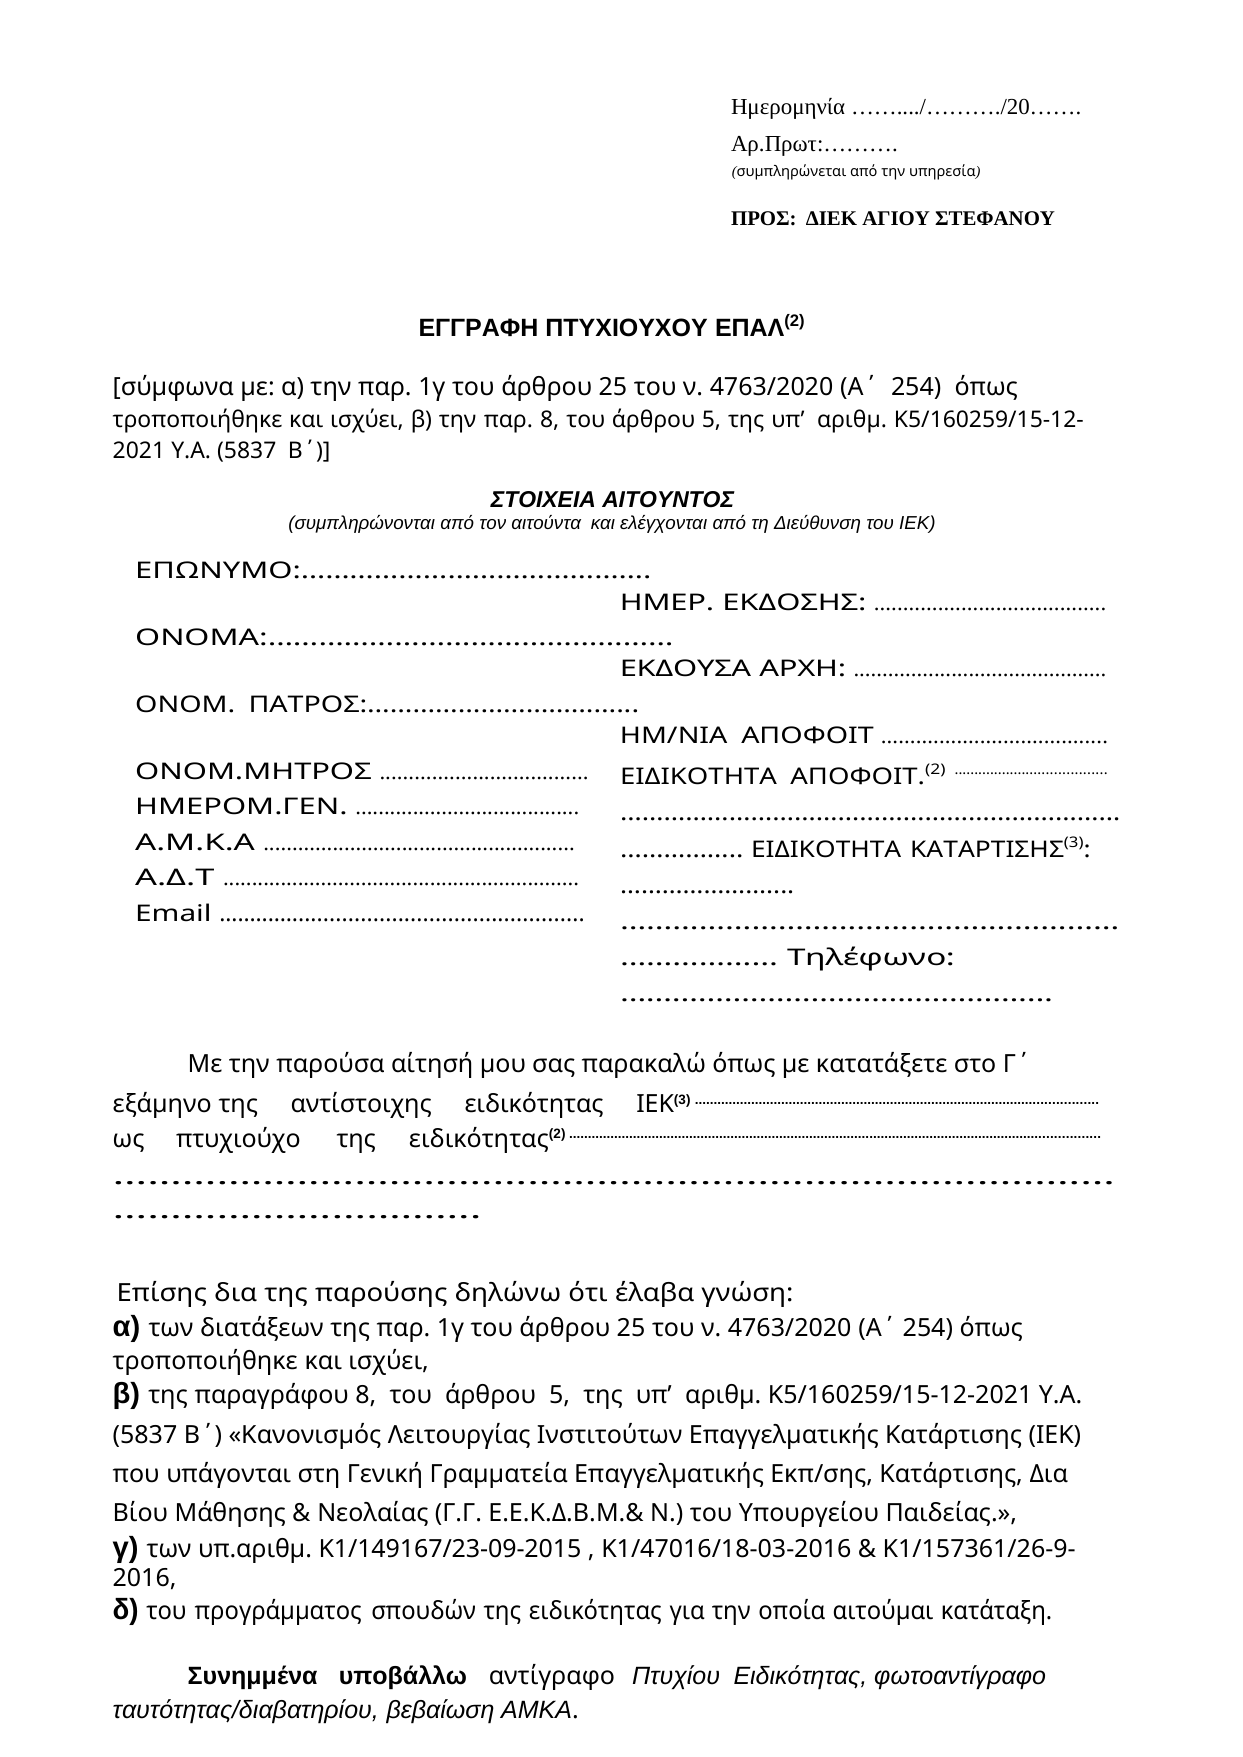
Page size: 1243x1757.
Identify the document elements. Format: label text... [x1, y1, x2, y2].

text α) των διατάξεων της παρ. 1γ του άρθρου 25 του ν. 4763/2020 (Α΄ 254) όπως τροποποιήθηκε και ισχύει, [112, 1309, 1136, 1376]
text (συμπληρώνονται από τον αιτούντα και ελέγχονται από τη Διεύθυνση του ΙΕΚ) [89, 512, 1134, 534]
text ΟΝΟΜΑ:………………………………………… ΕΚΔΟΥΣΑ ΑΡΧΗ: [135, 621, 1136, 683]
text ΗΜΕΡΟΜ.ΓΕΝ. [135, 790, 601, 821]
text ως πτυχιούχο της ειδικότητας(2) [112, 1126, 1136, 1153]
text (συμπληρώνεται από την υπηρεσία) [732, 161, 1136, 181]
text ΣΤΟΙΧΕΙΑ ΑΙΤΟΥΝΤΟΣ [89, 486, 1135, 512]
text …………………………………………………………………………………….…………………. [112, 1158, 1136, 1226]
text Με την παρούσα αίτησή μου σας παρακαλώ όπως με κατατάξετε στο Γ΄ εξάμηνο της αντίστοιχης ειδικότητας ΙΕΚ(3) [112, 1046, 1114, 1120]
text [σύμφωνα με: α) την παρ. 1γ του άρθρου 25 του ν. 4763/2020 (Α΄ 254) όπως τροποποιήθηκε και ισχύει, β) την παρ. 8, του άρθρου 5, της υπ’ αριθμ. Κ5/160259/15-12-2021 Υ.Α. (5837 Β΄)] [112, 368, 1114, 466]
text ΠΡΟΣ: ΔΙΕΚ ΑΓΙΟΥ ΣΤΕΦΑΝΟΥ [731, 206, 1136, 230]
text Email [135, 897, 601, 928]
text ………………………………………………………………... Τηλέφωνο: ………………………………………..... [620, 905, 1136, 1008]
text δ) του προγράμματος σπουδών της ειδικότητας για την οποία αιτούμαι κατάταξη. [112, 1592, 1136, 1627]
text Επίσης δια της παρούσης δηλώνω ότι έλαβα γνώση: [100, 1274, 1136, 1308]
text Α.Μ.Κ.Α [135, 826, 601, 857]
text Συνημμένα υποβάλλω αντίγραφο Πτυχίου Ειδικότητας, φωτοαντίγραφο ταυτότητας/διαβατηρίου, βεβαίωση ΑΜΚΑ. [112, 1658, 1047, 1726]
text ………………………………………………………………………….. ΕΙΔΙΚΟΤΗΤΑ ΚΑΤΑΡΤΙΣΗΣ(3):………………….... [620, 796, 1136, 900]
title ΕΓΓΡΑΦΗ ΠΤΥΧΙΟΥΧΟΥ ΕΠΑΛ(2) [89, 311, 1133, 341]
text β) της παραγράφου 8, του άρθρου 5, της υπ’ αριθμ. Κ5/160259/15-12-2021 Υ.Α. (5837 Β΄) «Κανονισμός Λειτουργίας Ινστιτούτων Επαγγελματικής Κατάρτισης (ΙΕΚ) που υπάγονται στη Γενική Γραμματεία Επαγγελματικής Εκπ/σης, Κατάρτισης, Δια Βίου Μάθησης & Νεολαίας (Γ.Γ. Ε.Ε.Κ.Δ.Β.Μ.& Ν.) του Υπουργείου Παιδείας.», [112, 1376, 1112, 1529]
text ΟΝΟΜ. ΠΑΤΡΟΣ:……………………………... ΗΜ/ΝΙΑ ΑΠΟΦΟΙΤ [135, 688, 1136, 750]
text ΕΠΩΝΥΜΟ:……………………………………. ΗΜΕΡ. ΕΚΔΟΣΗΣ: [135, 554, 1136, 617]
text ΕΙΔΙΚΟΤΗΤΑ ΑΠΟΦΟΙΤ.(2) [620, 759, 1136, 791]
text Α.Δ.Τ [135, 861, 601, 893]
text γ) των υπ.αριθμ. K1/149167/23-09-2015 , Κ1/47016/18-03-2016 & K1/157361/26-9-2016, [112, 1534, 1136, 1592]
text Ημερομηνία ……..../………./20……. [731, 93, 1136, 119]
text Αρ.Πρωτ:………. [731, 131, 1136, 157]
text ΟΝΟΜ.ΜΗΤΡΟΣ [135, 755, 601, 786]
